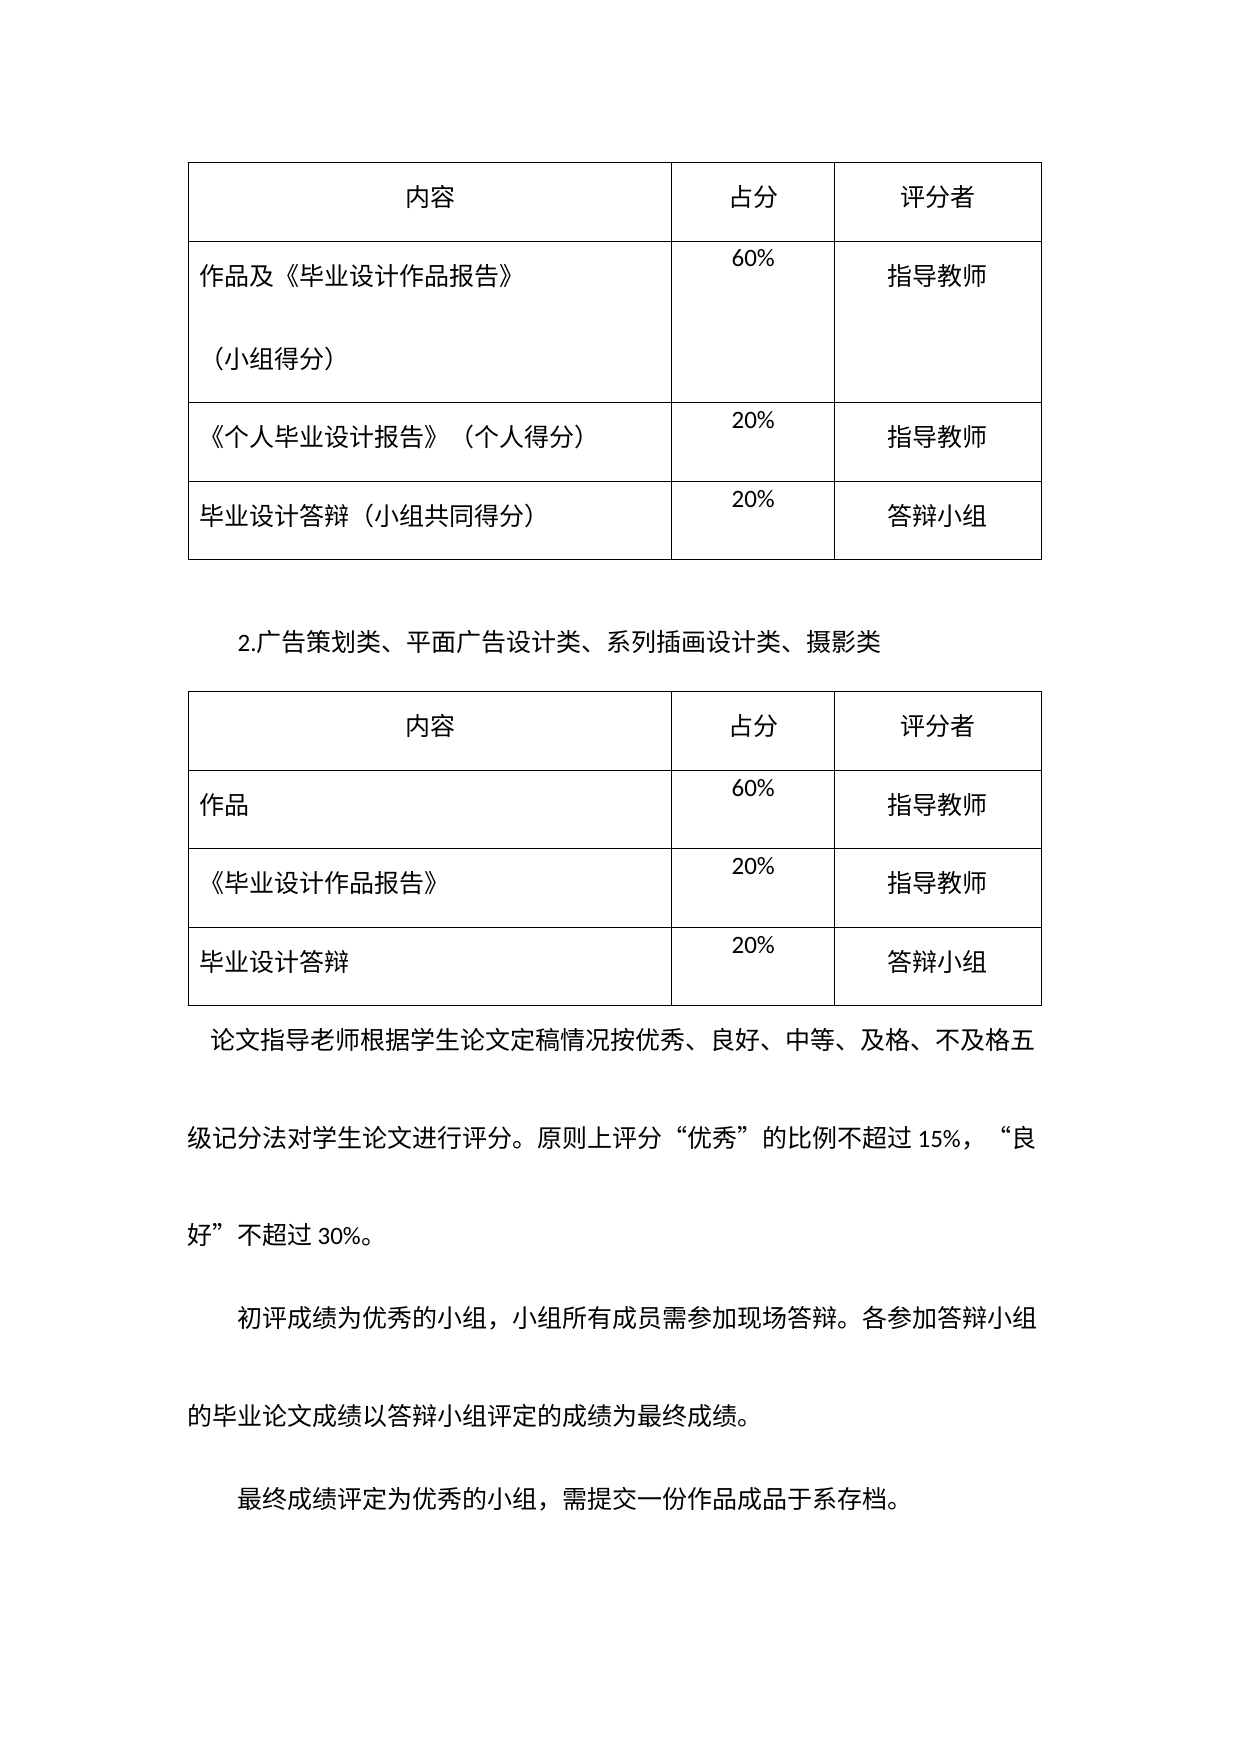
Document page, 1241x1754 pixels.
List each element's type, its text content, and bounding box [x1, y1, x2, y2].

table_cell 指导教师 [835, 242, 1041, 402]
table_cell 《毕业设计作品报告》 [189, 849, 671, 927]
text 2.广告策划类、平面广告设计类、系列插画设计类、摄影类 [187, 608, 1053, 673]
table_cell 毕业设计答辩 [189, 928, 671, 1005]
table_cell 20% [672, 403, 834, 481]
table_cell 20% [672, 849, 834, 927]
table_header 占分 [672, 163, 834, 241]
table_cell 答辩小组 [835, 482, 1041, 559]
table_cell 毕业设计答辩（小组共同得分） [189, 482, 671, 559]
table_cell 20% [672, 928, 834, 1005]
table_header 内容 [189, 692, 671, 770]
text 论文指导老师根据学生论文定稿情况按优秀、良好、中等、及格、不及格五级记分法对学生论文进行评分。原则上评分“优秀”的比例不超过15%，“良好”不超过30%。 [187, 1006, 1053, 1266]
table_header 内容 [189, 163, 671, 241]
table_header 评分者 [835, 692, 1041, 770]
table_cell 20% [672, 482, 834, 559]
table_cell 答辩小组 [835, 928, 1041, 1005]
table_cell 作品及《毕业设计作品报告》 （小组得分） [189, 242, 671, 402]
table_cell 60% [672, 771, 834, 848]
table_cell 作品 [189, 771, 671, 848]
table_cell 《个人毕业设计报告》（个人得分） [189, 403, 671, 481]
text 最终成绩评定为优秀的小组，需提交一份作品成品于系存档。 [187, 1465, 1053, 1530]
table_header 占分 [672, 692, 834, 770]
table_cell 指导教师 [835, 403, 1041, 481]
table_cell 指导教师 [835, 771, 1041, 848]
table_cell 指导教师 [835, 849, 1041, 927]
table_cell 60% [672, 242, 834, 402]
text 初评成绩为优秀的小组，小组所有成员需参加现场答辩。各参加答辩小组的毕业论文成绩以答辩小组评定的成绩为最终成绩。 [187, 1284, 1053, 1447]
table_header 评分者 [835, 163, 1041, 241]
